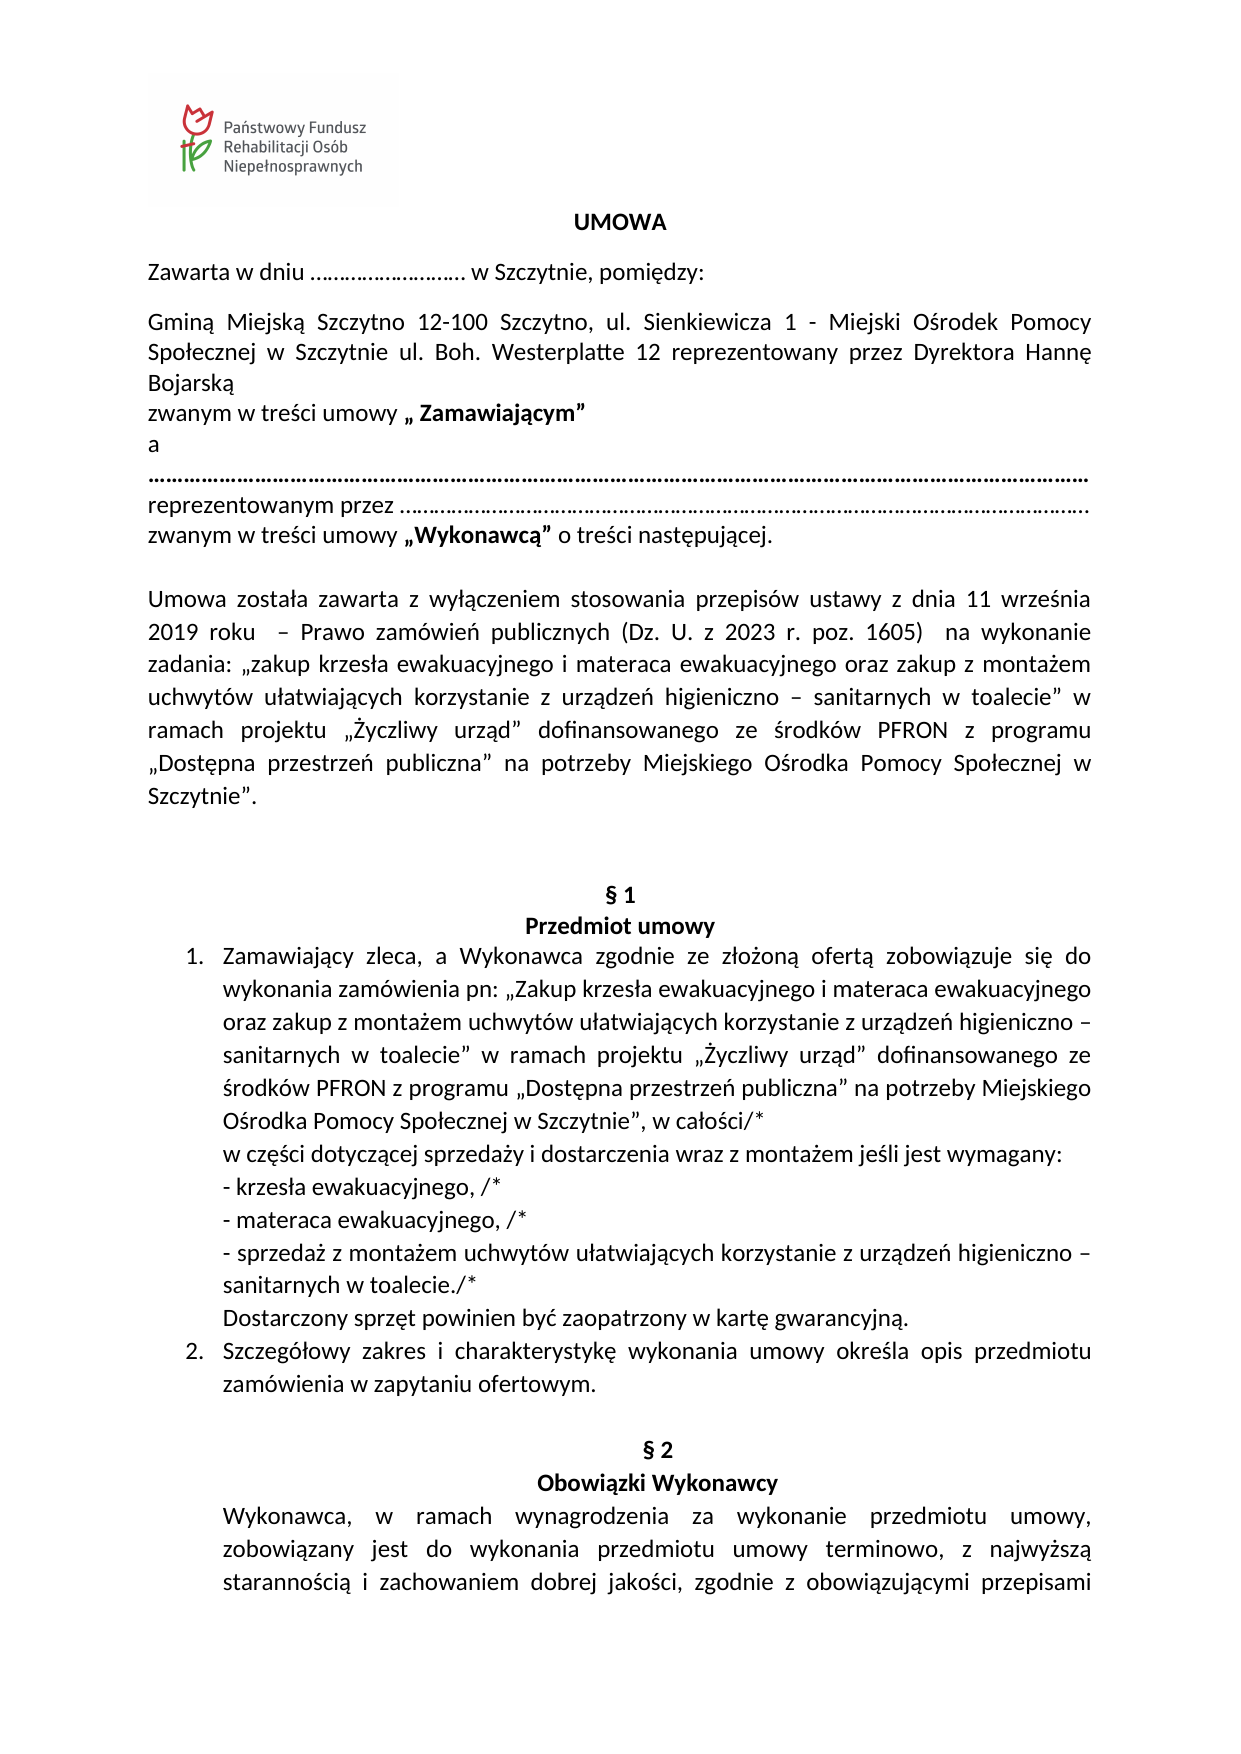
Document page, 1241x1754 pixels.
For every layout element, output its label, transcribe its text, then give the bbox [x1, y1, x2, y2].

text zwanym w treści umowy „Wykonawcą” o treści następującej. [148, 519, 1093, 550]
list - sprzedaż z montażem uchwytów ułatwiających korzystanie z urządzeń higieniczno – sanitarnych w toalecie./* [223, 1237, 1093, 1300]
text Gminą Miejską Szczytno 12-100 Szczytno, ul. Sienkiewicza 1 - Miejski Ośrodek Pomocy Społecznej w Szczytnie ul. Boh. Westerplatte 12 reprezentowany przez Dyrektora Hannę Bojarską [148, 306, 1093, 397]
text zwanym w treści umowy „ Zamawiającym” [148, 397, 1093, 428]
list - materaca ewakuacyjnego, /* [223, 1204, 1093, 1234]
text …………………………………………………………………………………………………………………………………………… [148, 458, 1093, 489]
list Szczegółowy zakres i charakterystykę wykonania umowy określa opis przedmiotu zamówienia w zapytaniu ofertowym. [185, 1336, 1093, 1399]
text Zawarta w dniu ……………………… w Szczytnie, pomiędzy: [148, 256, 1093, 287]
text UMOWA [148, 207, 1093, 237]
text § 1 [148, 879, 1093, 910]
text Przedmiot umowy [148, 910, 1093, 941]
list Dostarczony sprzęt powinien być zaopatrzony w kartę gwarancyjną. [223, 1303, 1093, 1333]
text reprezentowanym przez ………………………………………………………………………………………………………… [148, 489, 1093, 519]
list Obowiązki Wykonawcy [223, 1467, 1093, 1498]
list § 2 [223, 1434, 1093, 1465]
list - krzesła ewakuacyjnego, /* [223, 1171, 1093, 1201]
picture [147, 73, 399, 207]
list Zamawiający zleca, a Wykonawca zgodnie ze złożoną ofertą zobowiązuje się do wykonania zamówienia pn: „Zakup krzesła ewakuacyjnego i materaca ewakuacyjnego oraz zakup z montażem uchwytów ułatwiających korzystanie z urządzeń higieniczno – sanitarnych w toalecie” w ramach projektu „Życzliwy urząd” dofinansowanego ze środków PFRON z programu „Dostępna przestrzeń publiczna” na potrzeby Miejskiego Ośrodka Pomocy Społecznej w Szczytnie”, w całości/* [185, 941, 1093, 1136]
text a [148, 428, 1093, 458]
list w części dotyczącej sprzedaży i dostarczenia wraz z montażem jeśli jest wymagany: [223, 1138, 1093, 1168]
text Umowa została zawarta z wyłączeniem stosowania przepisów ustawy z dnia 11 września 2019 roku – Prawo zamówień publicznych (Dz. U. z 2023 r. poz. 1605) na wykonanie zadania: „zakup krzesła ewakuacyjnego i materaca ewakuacyjnego oraz zakup z montażem uchwytów ułatwiających korzystanie z urządzeń higieniczno – sanitarnych w toalecie” w ramach projektu „Życzliwy urząd” dofinansowanego ze środków PFRON z programu „Dostępna przestrzeń publiczna” na potrzeby Miejskiego Ośrodka Pomocy Społecznej w Szczytnie”. [148, 583, 1093, 811]
